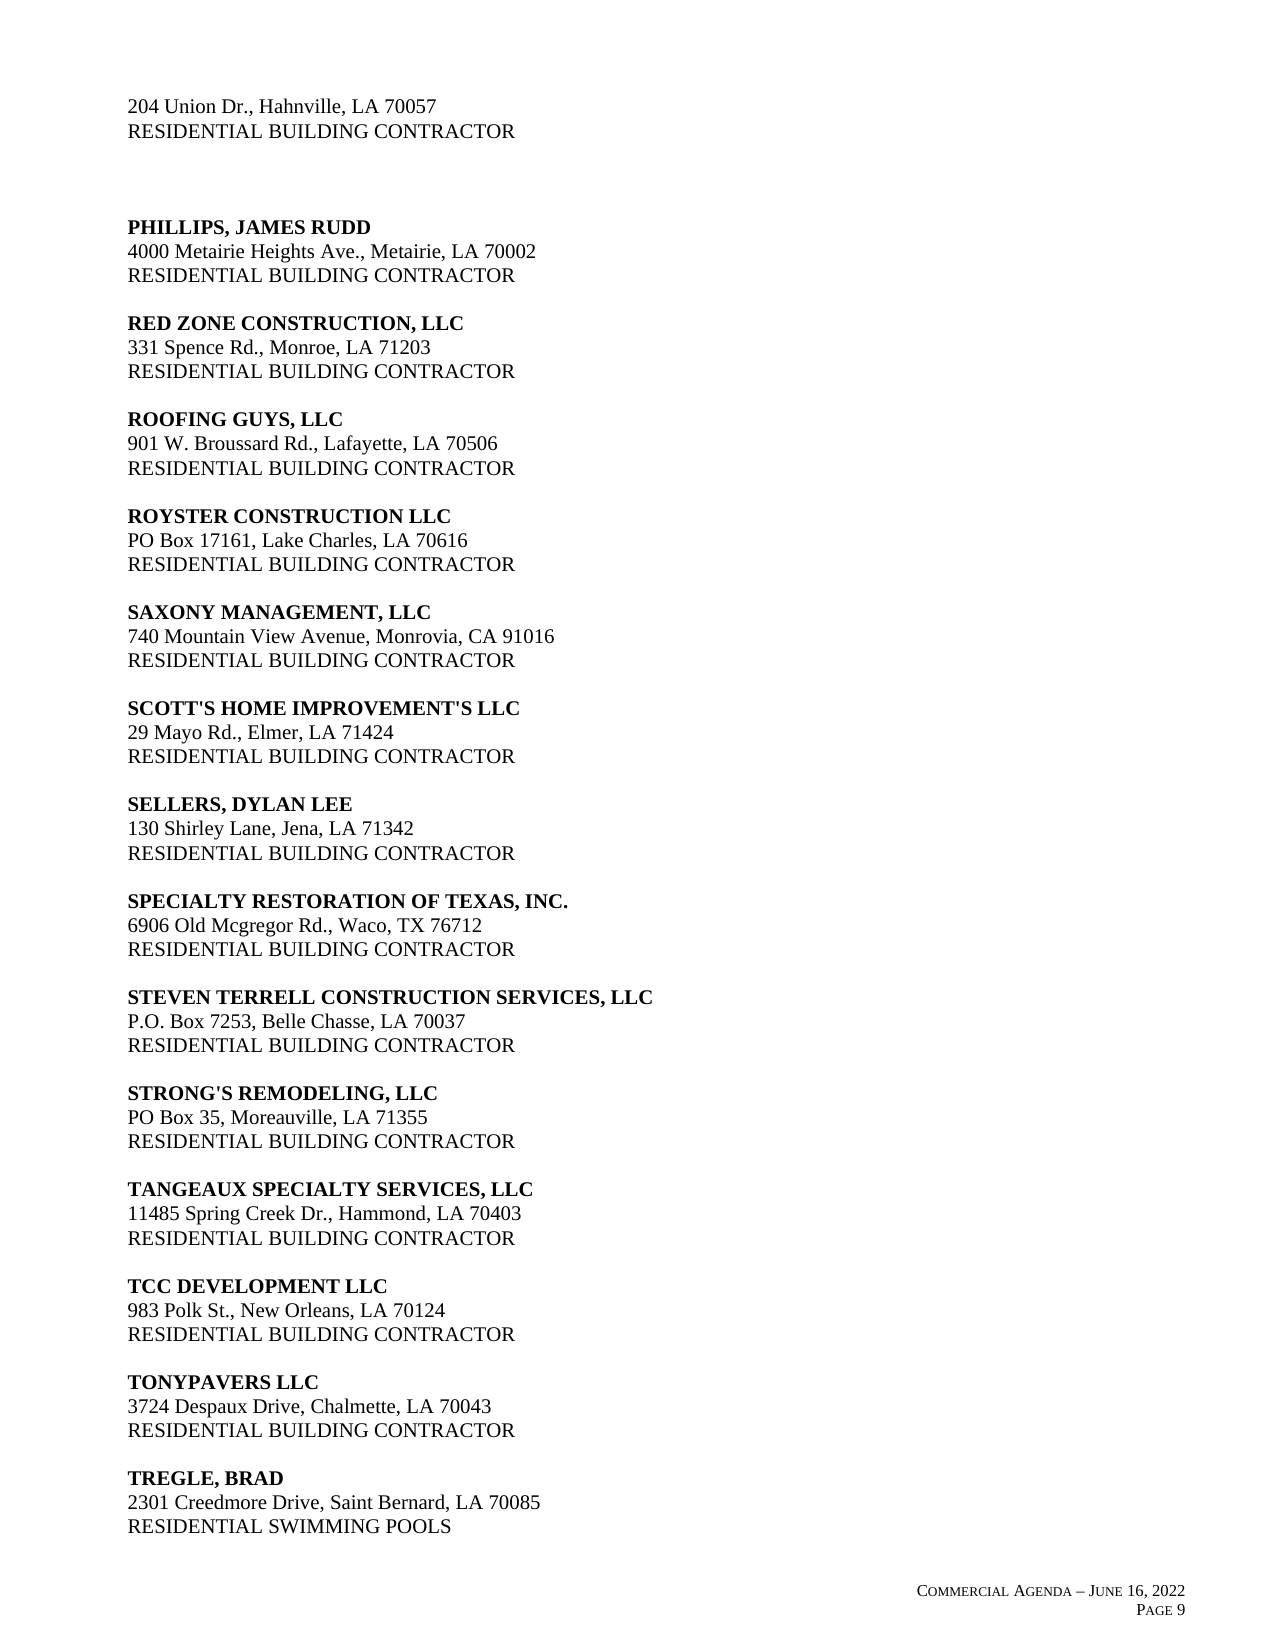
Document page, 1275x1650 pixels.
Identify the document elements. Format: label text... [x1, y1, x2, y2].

text PO Box 17161, Lake Charles, LA 70616 [90, 528, 1185, 552]
text 2301 Creedmore Drive, Saint Bernard, LA 70085 [90, 1490, 1185, 1514]
text 331 Spence Rd., Monroe, LA 71203 [90, 335, 1185, 359]
text RESIDENTIAL BUILDING CONTRACTOR [90, 263, 1185, 287]
text RESIDENTIAL BUILDING CONTRACTOR [90, 1418, 1185, 1442]
text RESIDENTIAL SWIMMING POOLS [90, 1514, 1185, 1538]
text ROOFING GUYS, LLC [90, 407, 1185, 431]
text 11485 Spring Creek Dr., Hammond, LA 70403 [90, 1201, 1185, 1225]
text P.O. Box 7253, Belle Chasse, LA 70037 [90, 1009, 1185, 1033]
text RESIDENTIAL BUILDING CONTRACTOR [90, 1322, 1185, 1346]
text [90, 118, 1185, 143]
text RESIDENTIAL BUILDING CONTRACTOR [90, 840, 1185, 864]
text 740 Mountain View Avenue, Monrovia, CA 91016 [90, 624, 1185, 648]
text 6906 Old Mcgregor Rd., Waco, TX 76712 [90, 913, 1185, 937]
text 983 Polk St., New Orleans, LA 70124 [90, 1298, 1185, 1322]
text TREGLE, BRAD [90, 1466, 1185, 1490]
text SAXONY MANAGEMENT, LLC [90, 600, 1185, 624]
text 3724 Despaux Drive, Chalmette, LA 70043 [90, 1394, 1185, 1418]
text TANGEAUX SPECIALTY SERVICES, LLC [90, 1177, 1185, 1201]
text 130 Shirley Lane, Jena, LA 71342 [90, 816, 1185, 840]
text STEVEN TERRELL CONSTRUCTION SERVICES, LLC [90, 985, 1185, 1009]
text SCOTT'S HOME IMPROVEMENT'S LLC [90, 696, 1185, 720]
text RED ZONE CONSTRUCTION, LLC [90, 311, 1185, 335]
text RESIDENTIAL BUILDING CONTRACTOR [90, 359, 1185, 383]
text TONYPAVERS LLC [90, 1370, 1185, 1394]
text STRONG'S REMODELING, LLC [90, 1081, 1185, 1105]
text ROYSTER CONSTRUCTION LLC [90, 503, 1185, 528]
text SPECIALTY RESTORATION OF TEXAS, INC. [90, 888, 1185, 913]
text RESIDENTIAL BUILDING CONTRACTOR [90, 1129, 1185, 1153]
text 29 Mayo Rd., Elmer, LA 71424 [90, 720, 1185, 744]
text SELLERS, DYLAN LEE [90, 792, 1185, 816]
text RESIDENTIAL BUILDING CONTRACTOR [90, 648, 1185, 672]
text 4000 Metairie Heights Ave., Metairie, LA 70002 [90, 239, 1185, 263]
text RESIDENTIAL BUILDING CONTRACTOR [90, 937, 1185, 961]
text RESIDENTIAL BUILDING CONTRACTOR [90, 1033, 1185, 1057]
text PO Box 35, Moreauville, LA 71355 [90, 1105, 1185, 1129]
text 901 W. Broussard Rd., Lafayette, LA 70506 [90, 431, 1185, 455]
text RESIDENTIAL BUILDING CONTRACTOR [90, 455, 1185, 479]
text TCC DEVELOPMENT LLC [90, 1273, 1185, 1298]
text 204 Union Dr., Hahnville, LA 70057 [90, 94, 1185, 118]
text PHILLIPS, JAMES RUDD [90, 215, 1185, 239]
text RESIDENTIAL BUILDING CONTRACTOR [90, 744, 1185, 768]
text RESIDENTIAL BUILDING CONTRACTOR [90, 552, 1185, 576]
text RESIDENTIAL BUILDING CONTRACTOR [90, 1225, 1185, 1249]
